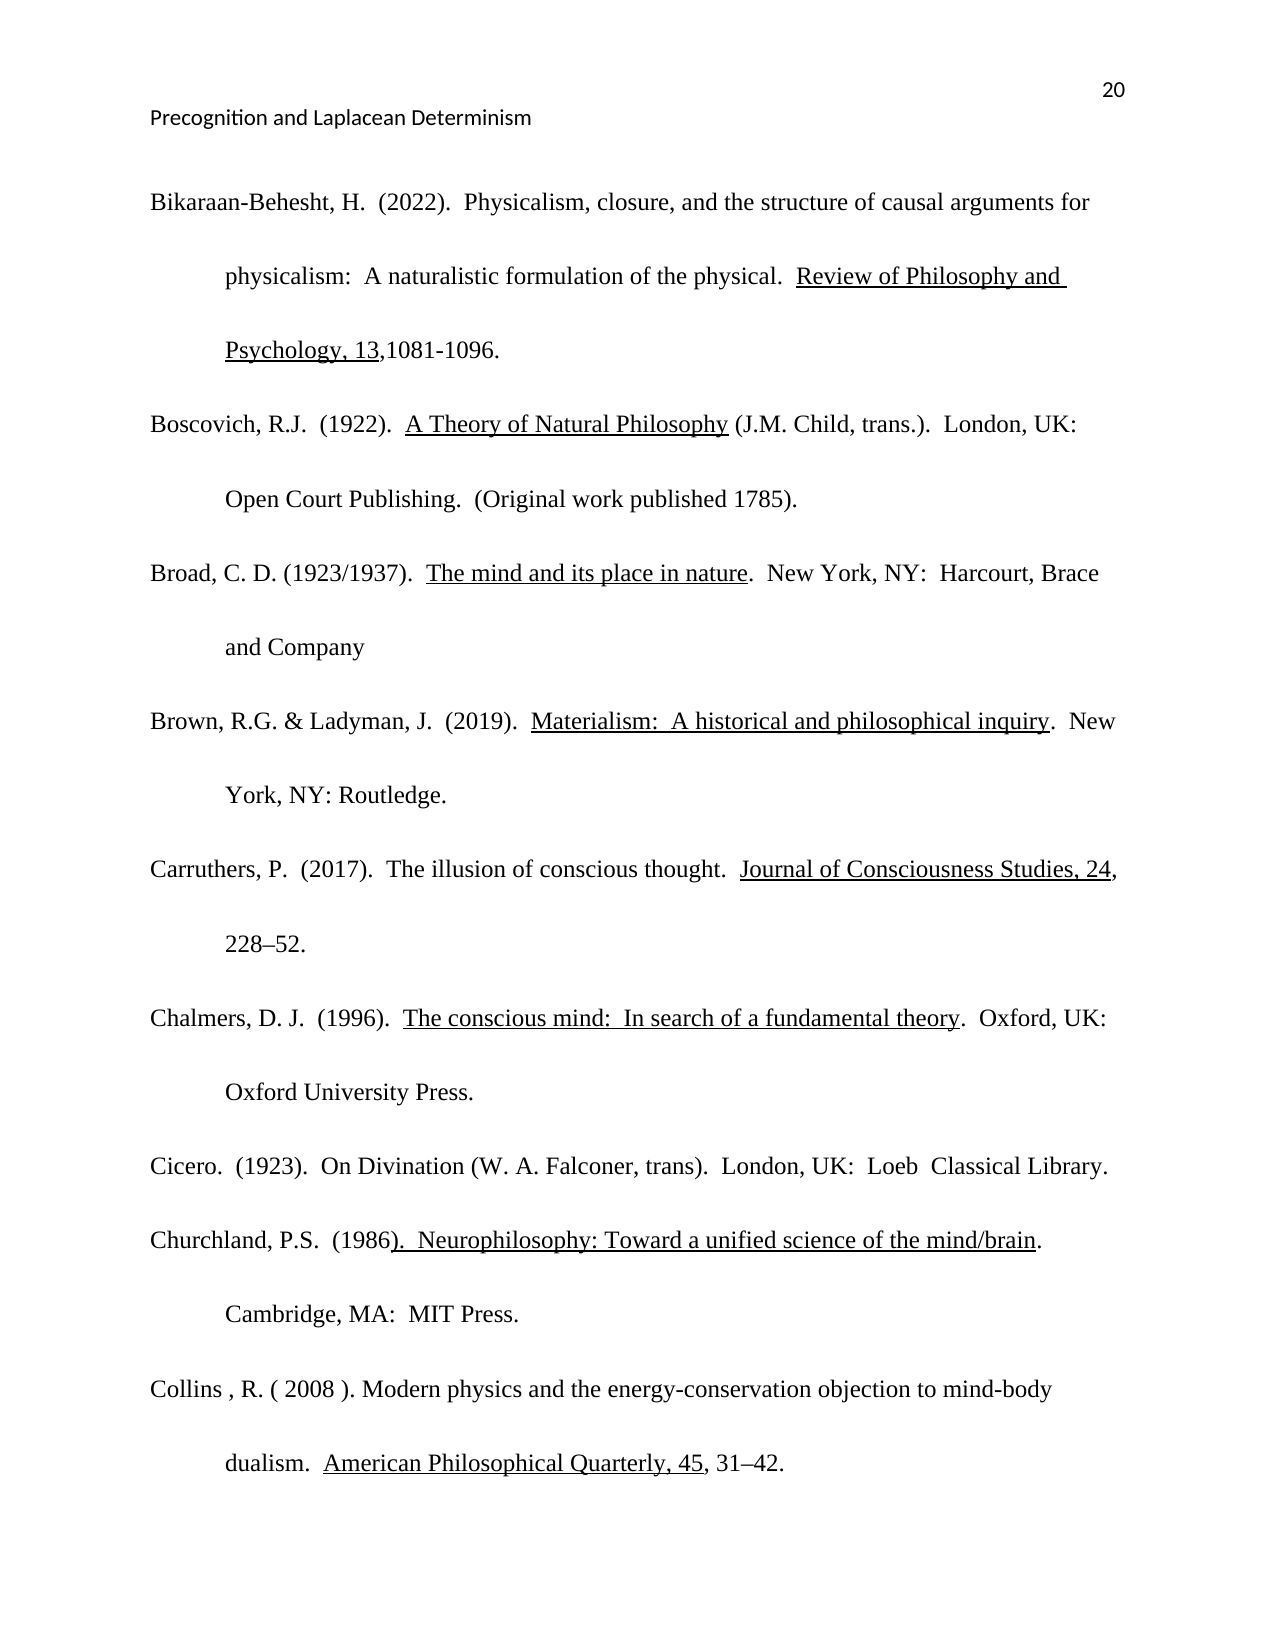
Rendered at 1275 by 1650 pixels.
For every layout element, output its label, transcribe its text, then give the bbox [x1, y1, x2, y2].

text Collins , R. ( 2008 ). Modern physics and the energy-conservation objection to mind-body [150, 1374, 1125, 1402]
text Psychology, 13,1081-1096. [150, 335, 1125, 364]
text Open Court Publishing. (Original work published 1785). [150, 484, 1125, 512]
text Chalmers, D. J. (1996). The conscious mind: In search of a fundamental theory. Oxford, UK: [150, 1003, 1125, 1032]
text Carruthers, P. (2017). The illusion of conscious thought. Journal of Consciousness Studies, 24, [150, 854, 1125, 883]
text dualism. American Philosophical Quarterly, 45, 31–42. [150, 1448, 1125, 1477]
text and Company [150, 632, 1125, 661]
text Broad, C. D. (1923/1937). The mind and its place in nature. New York, NY: Harcourt, Brace [150, 558, 1125, 587]
text Cicero. (1923). On Divination (W. A. Falconer, trans). London, UK: Loeb Classical Library. [150, 1151, 1125, 1180]
text physicalism: A naturalistic formulation of the physical. Review of Philosophy and [150, 261, 1125, 290]
text Boscovich, R.J. (1922). A Theory of Natural Philosophy (J.M. Child, trans.). London, UK: [150, 409, 1125, 438]
text Churchland, P.S. (1986). Neurophilosophy: Toward a unified science of the mind/brain. [150, 1225, 1125, 1254]
text Oxford University Press. [150, 1077, 1125, 1106]
text Brown, R.G. & Ladyman, J. (2019). Materialism: A historical and philosophical inquiry. New [150, 706, 1125, 735]
text Cambridge, MA: MIT Press. [150, 1299, 1125, 1328]
text Bikaraan-Behesht, H. (2022). Physicalism, closure, and the structure of causal arguments for [150, 187, 1125, 216]
text York, NY: Routledge. [150, 780, 1125, 809]
text 228–52. [150, 929, 1125, 957]
